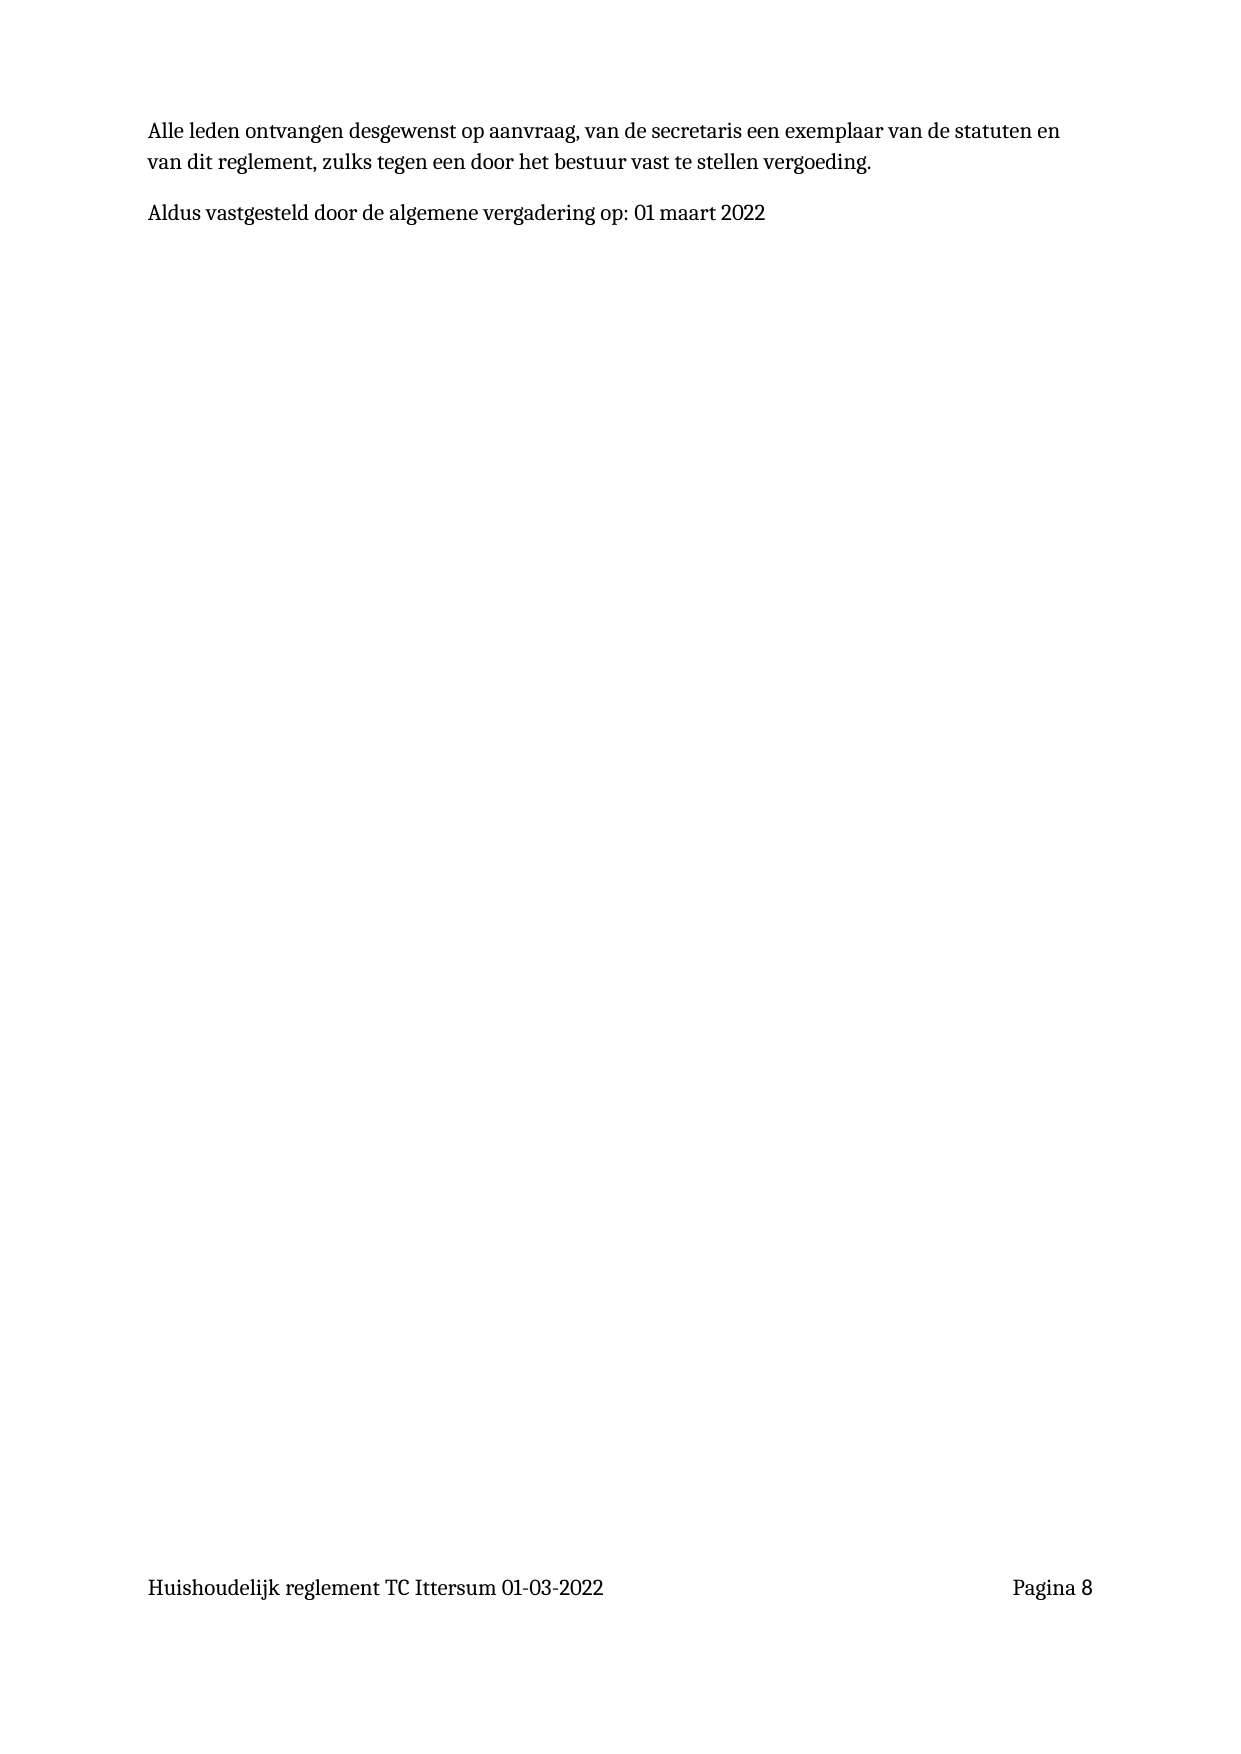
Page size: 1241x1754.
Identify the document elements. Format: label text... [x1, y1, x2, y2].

text Aldus vastgesteld door de algemene vergadering op: 01 maart 2022 [148, 199, 1093, 226]
text Alle leden ontvangen desgewenst op aanvraag, van de secretaris een exemplaar van de statuten en van dit reglement, zulks tegen een door het bestuur vast te stellen vergoeding. [148, 118, 1093, 175]
